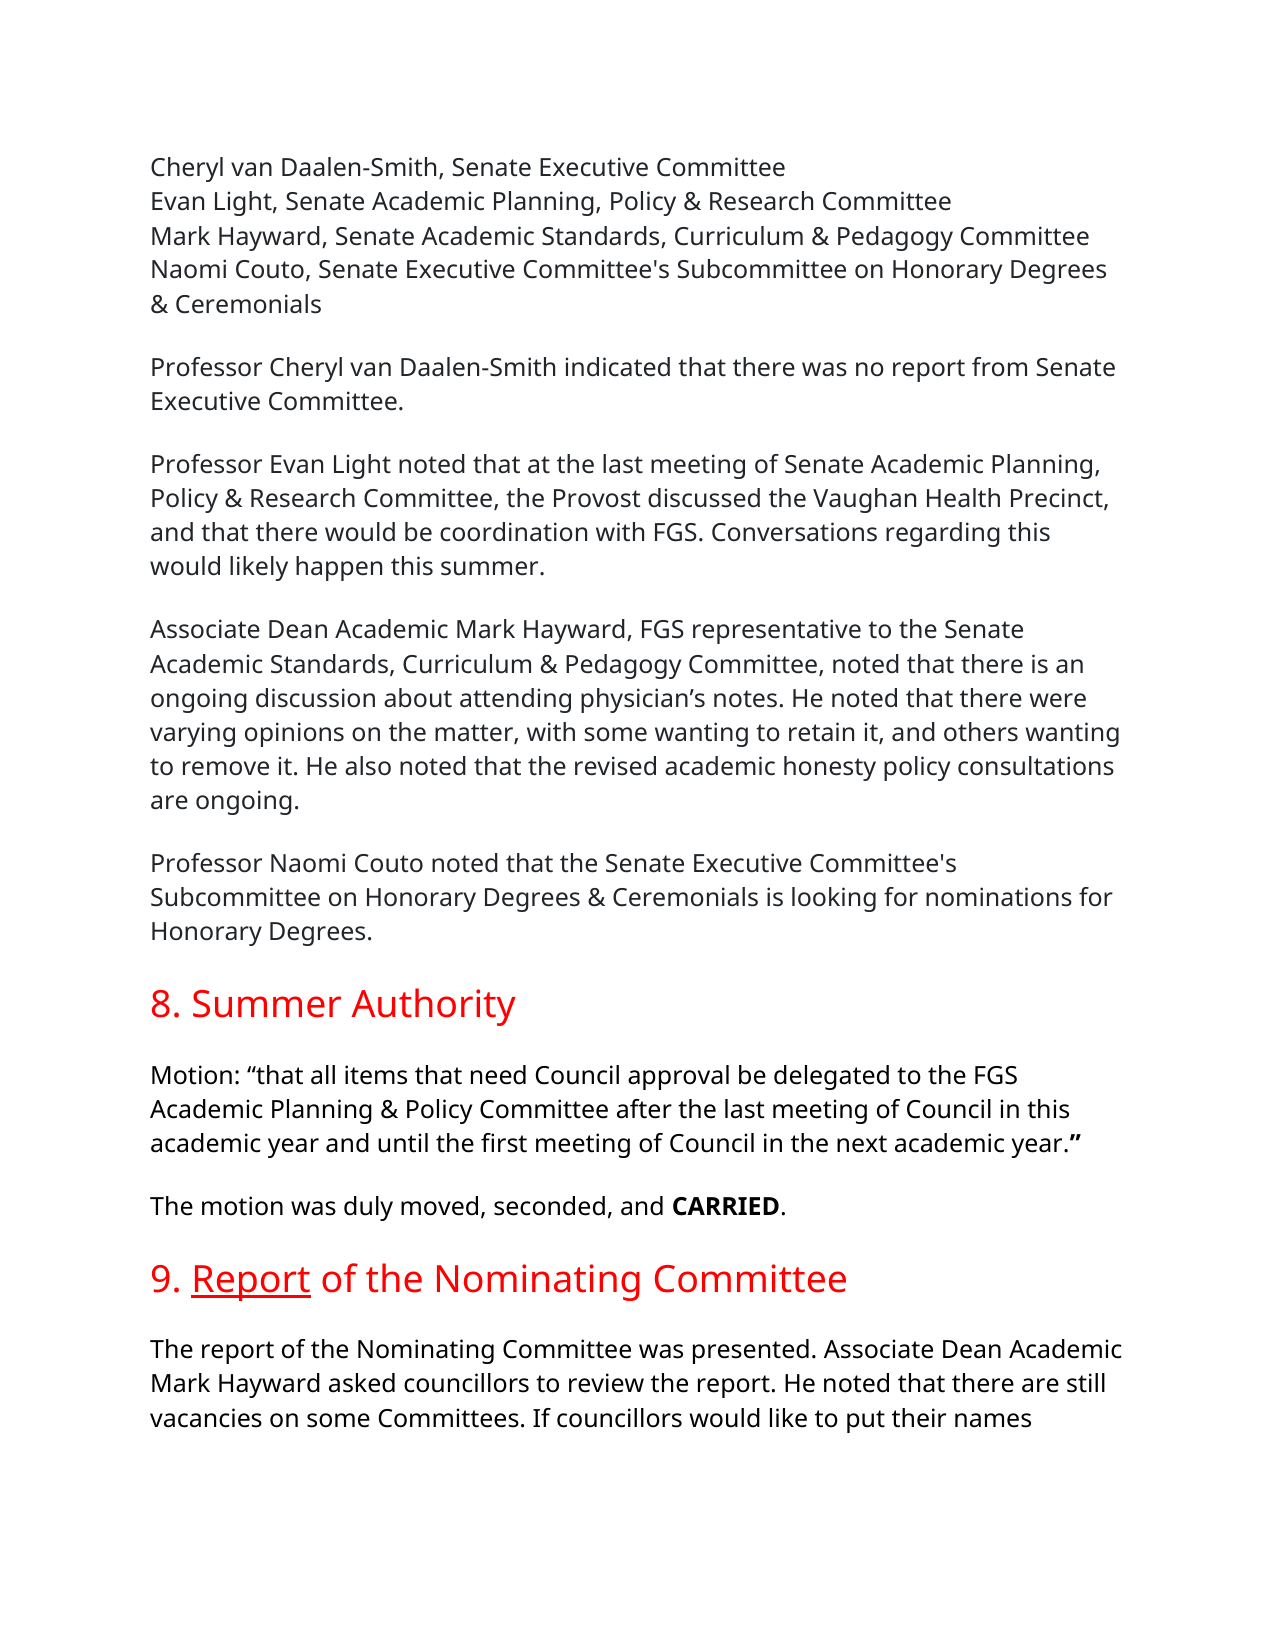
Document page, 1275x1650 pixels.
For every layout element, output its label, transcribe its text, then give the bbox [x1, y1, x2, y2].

text Motion: “that all items that need Council approval be delegated to the FGS Academic Planning & Policy Committee after the last meeting of Council in this academic year and until the first meeting of Council in the next academic year.” [150, 1057, 1125, 1159]
text Professor Evan Light noted that at the last meeting of Senate Academic Planning, Policy & Research Committee, the Provost discussed the Vaughan Health Precinct, and that there would be coordination with FGS. Conversations regarding this would likely happen this summer. [150, 447, 1125, 583]
subtitle 9. Report of the Nominating Committee [150, 1252, 1125, 1303]
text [150, 1332, 1125, 1434]
text The motion was duly moved, seconded, and CARRIED. [150, 1189, 1125, 1223]
text Associate Dean Academic Mark Hayward, FGS representative to the Senate Academic Standards, Curriculum & Pedagogy Committee, noted that there is an ongoing discussion about attending physician’s notes. He noted that there were varying opinions on the matter, with some wanting to retain it, and others wanting to remove it. He also noted that the revised academic honesty policy consultations are ongoing. [150, 612, 1125, 817]
text Professor Naomi Couto noted that the Senate Executive Committee's Subcommittee on Honorary Degrees & Ceremonials is looking for nominations for Honorary Degrees. [150, 846, 1125, 948]
subtitle 8. Summer Authority [150, 977, 1125, 1028]
text Cheryl van Daalen-Smith, Senate Executive Committee Evan Light, Senate Academic Planning, Policy & Research Committee Mark Hayward, Senate Academic Standards, Curriculum & Pedagogy Committee Naomi Couto, Senate Executive Committee's Subcommittee on Honorary Degrees & Ceremonials [150, 150, 1125, 320]
text Professor Cheryl van Daalen-Smith indicated that there was no report from Senate Executive Committee. [150, 349, 1125, 418]
